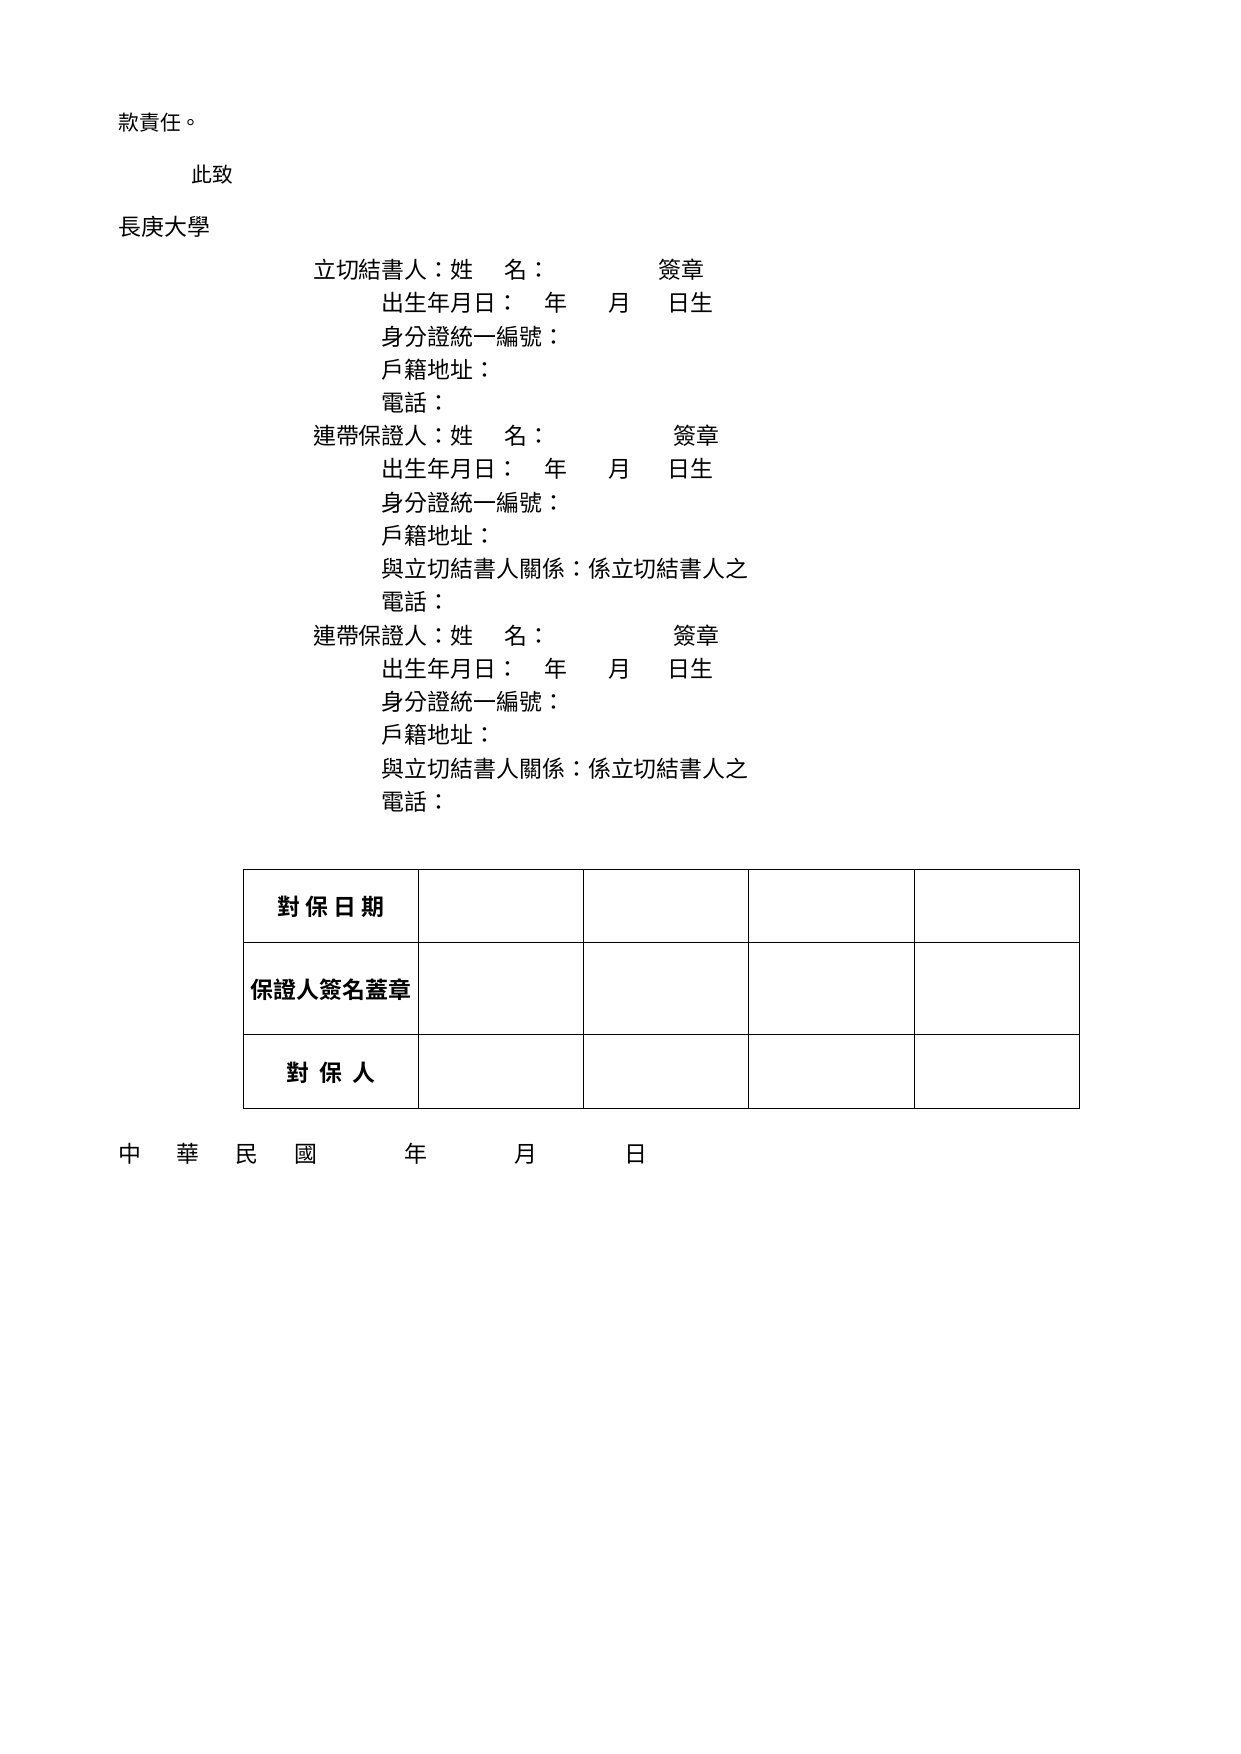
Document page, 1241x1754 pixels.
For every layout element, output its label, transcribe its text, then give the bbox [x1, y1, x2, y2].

text 長庚大學 [118, 200, 1122, 252]
text 戶籍地址： [118, 352, 1110, 385]
table_cell [419, 943, 583, 1034]
text 電話： [118, 385, 1110, 418]
table_cell [584, 943, 748, 1034]
text 身分證統一編號： [118, 684, 1110, 717]
table_header 對 保 日 期 [244, 870, 418, 942]
text 出生年月日： 年 月 日生 [118, 285, 1110, 318]
text 身分證統一編號： [118, 318, 1110, 352]
table_header [749, 870, 914, 942]
text 與立切結書人關係：係立切結書人之 [118, 750, 1110, 784]
text 中 華 民 國 年 月 日 [118, 1136, 1122, 1169]
text 身分證統一編號： [118, 484, 1110, 518]
text 電話： [118, 784, 1122, 817]
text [118, 96, 1122, 148]
text 戶籍地址： [118, 518, 1110, 551]
table_cell [915, 1035, 1079, 1108]
table_cell 保證人簽名蓋章 [244, 943, 418, 1034]
text 戶籍地址： [118, 717, 1110, 750]
text 連帶保證人：姓 名： 簽章 [118, 617, 1110, 651]
text 出生年月日： 年 月 日生 [118, 651, 1110, 684]
text 與立切結書人關係：係立切結書人之 [118, 551, 1110, 584]
table_cell [749, 943, 914, 1034]
table_cell [749, 1035, 914, 1108]
text 出生年月日： 年 月 日生 [118, 451, 1110, 484]
table_cell 對 保 人 [244, 1035, 418, 1108]
table_header [419, 870, 583, 942]
table_cell [915, 943, 1079, 1034]
text 此致 [118, 148, 1122, 200]
table_header [915, 870, 1079, 942]
text 立切結書人：姓 名： 簽章 [118, 252, 1122, 285]
table_cell [584, 1035, 748, 1108]
table_cell [419, 1035, 583, 1108]
text 電話： [118, 584, 1110, 617]
table_header [584, 870, 748, 942]
text 連帶保證人：姓 名： 簽章 [118, 418, 1110, 451]
